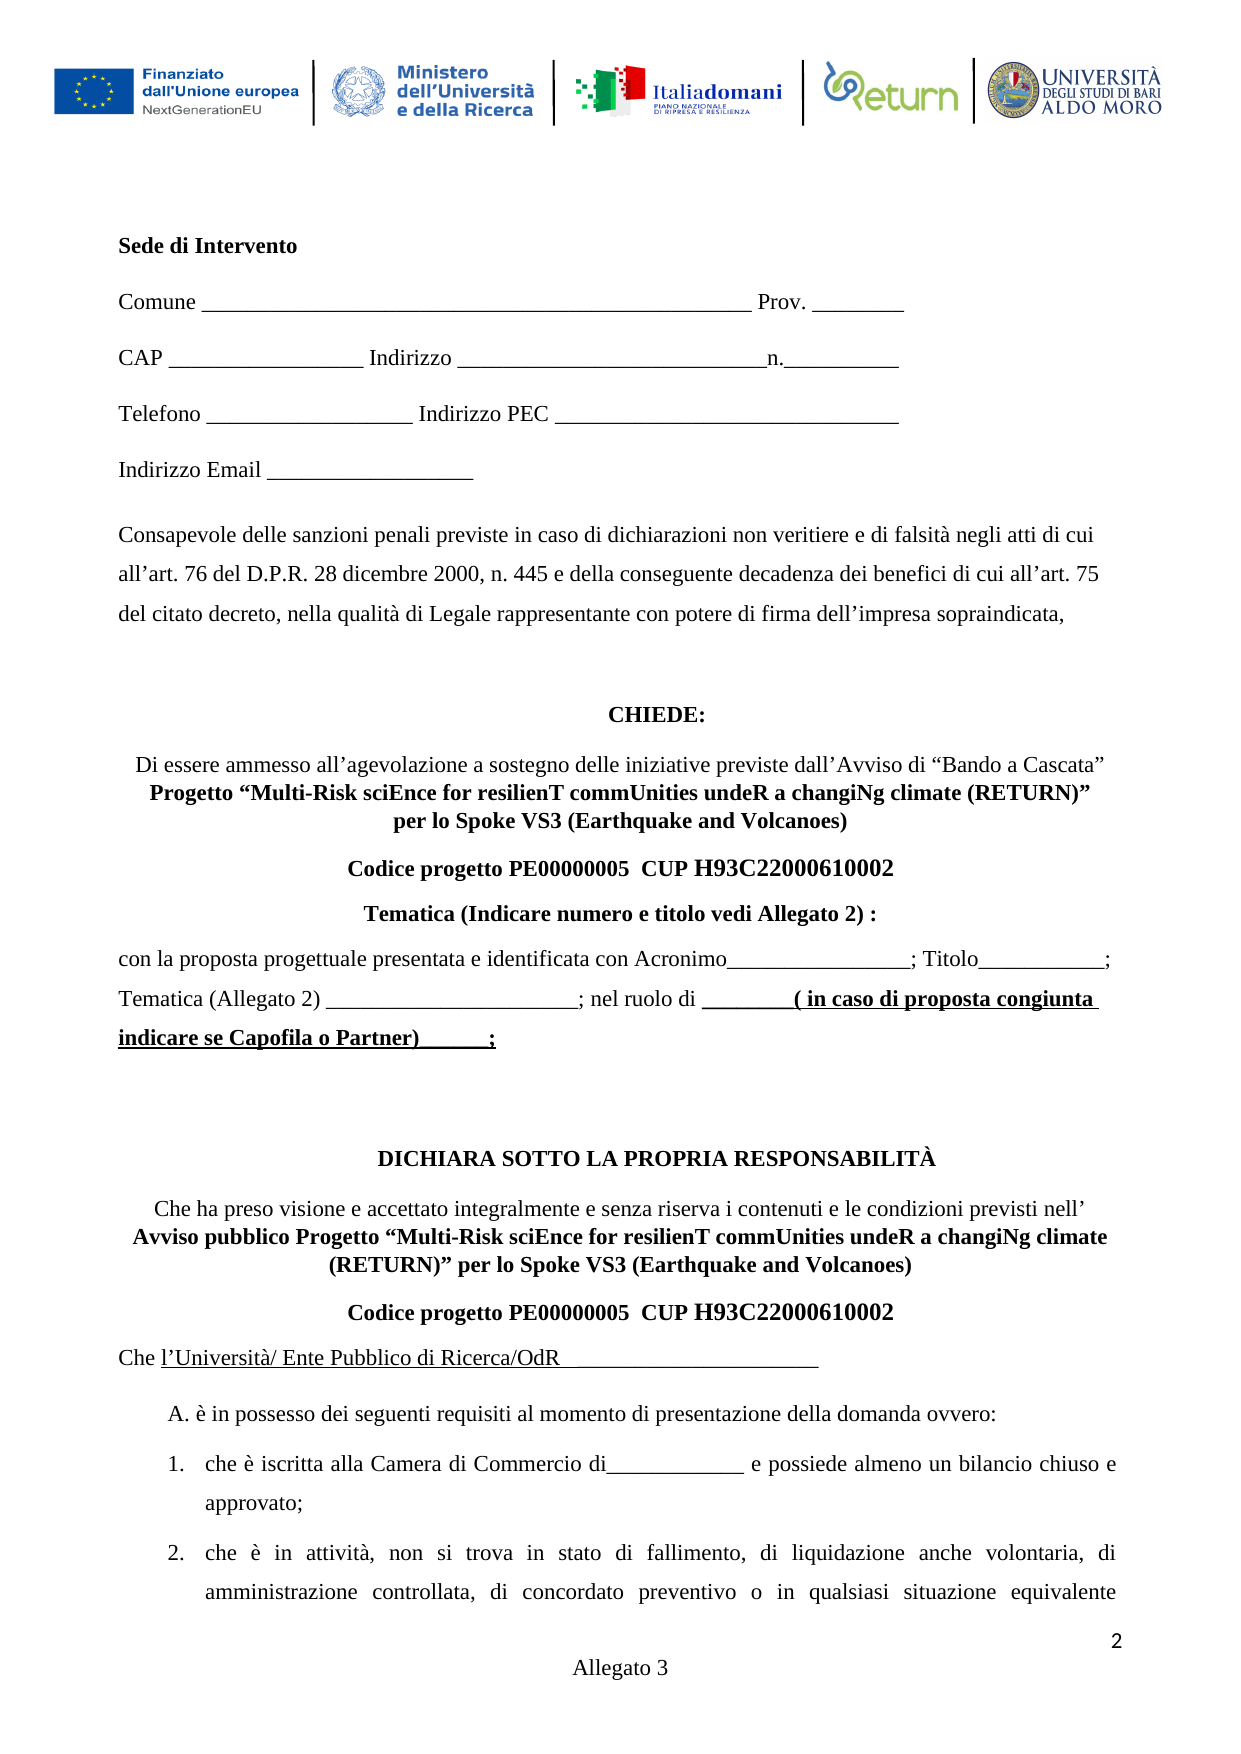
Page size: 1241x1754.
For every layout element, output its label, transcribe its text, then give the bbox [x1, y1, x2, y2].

picture [315, 61, 320, 120]
list che è iscritta alla Camera di Commercio di____________ e possiede almeno un bilancio chiuso e approvato; [167, 1450, 1118, 1516]
text Codice progetto PE00000005 CUP H93C22000610002 [131, 1297, 1110, 1325]
text Consapevole delle sanzioni penali previste in caso di dichiarazioni non veritiere e di falsità negli atti di cui all’art. 76 del D.P.R. 28 dicembre 2000, n. 445 e della conseguente decadenza dei benefici di cui all’art. 75 del citato decreto, nella qualità di Legale rappresentante con potere di firma dell’impresa sopraindicata, [118, 521, 1122, 626]
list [167, 1539, 1118, 1605]
picture [48, 61, 312, 120]
list è in possesso dei seguenti requisiti al momento di presentazione della domanda ovvero: [167, 1400, 1118, 1427]
text Che l’Università/ Ente Pubblico di Ricerca/OdR _____________________ [118, 1344, 1122, 1371]
picture [984, 57, 1164, 123]
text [118, 344, 1122, 371]
text Indirizzo Email __________________ [118, 457, 1122, 483]
text Tematica (Indicare numero e titolo vedi Allegato 2) : [131, 900, 1110, 927]
picture [576, 65, 782, 117]
text Sede di Intervento [118, 232, 1122, 258]
text con la proposta progettuale presentata e identificata con Acronimo________________; Titolo___________; Tematica (Allegato 2) ______________________; nel ruolo di ________( in caso di proposta congiunta indicare se Capofila o Partner)______; [118, 946, 1122, 1051]
picture [332, 65, 534, 117]
list DICHIARA SOTTO LA PROPRIA RESPONSABILITÀ [196, 1145, 1118, 1171]
list CHIEDE: [196, 701, 1118, 728]
text Che ha preso visione e accettato integralmente e senza riserva i contenuti e le condizioni previsti nell’ Avviso pubblico Progetto “Multi-Risk sciEnce for resilienT commUnities undeR a changiNg climate (RETURN)” per lo Spoke VS3 (Earthquake and Volcanoes) [131, 1194, 1110, 1278]
picture [807, 46, 980, 130]
text Comune ________________________________________________ Prov. ________ [118, 288, 1122, 314]
text Codice progetto PE00000005 CUP H93C22000610002 [131, 853, 1110, 881]
text Telefono __________________ Indirizzo PEC ______________________________ [118, 400, 1122, 427]
text Di essere ammesso all’agevolazione a sostegno delle iniziative previste dall’Avviso di “Bando a Cascata” Progetto “Multi-Risk sciEnce for resilienT commUnities undeR a changiNg climate (RETURN)” per lo Spoke VS3 (Earthquake and Volcanoes) [131, 751, 1110, 834]
